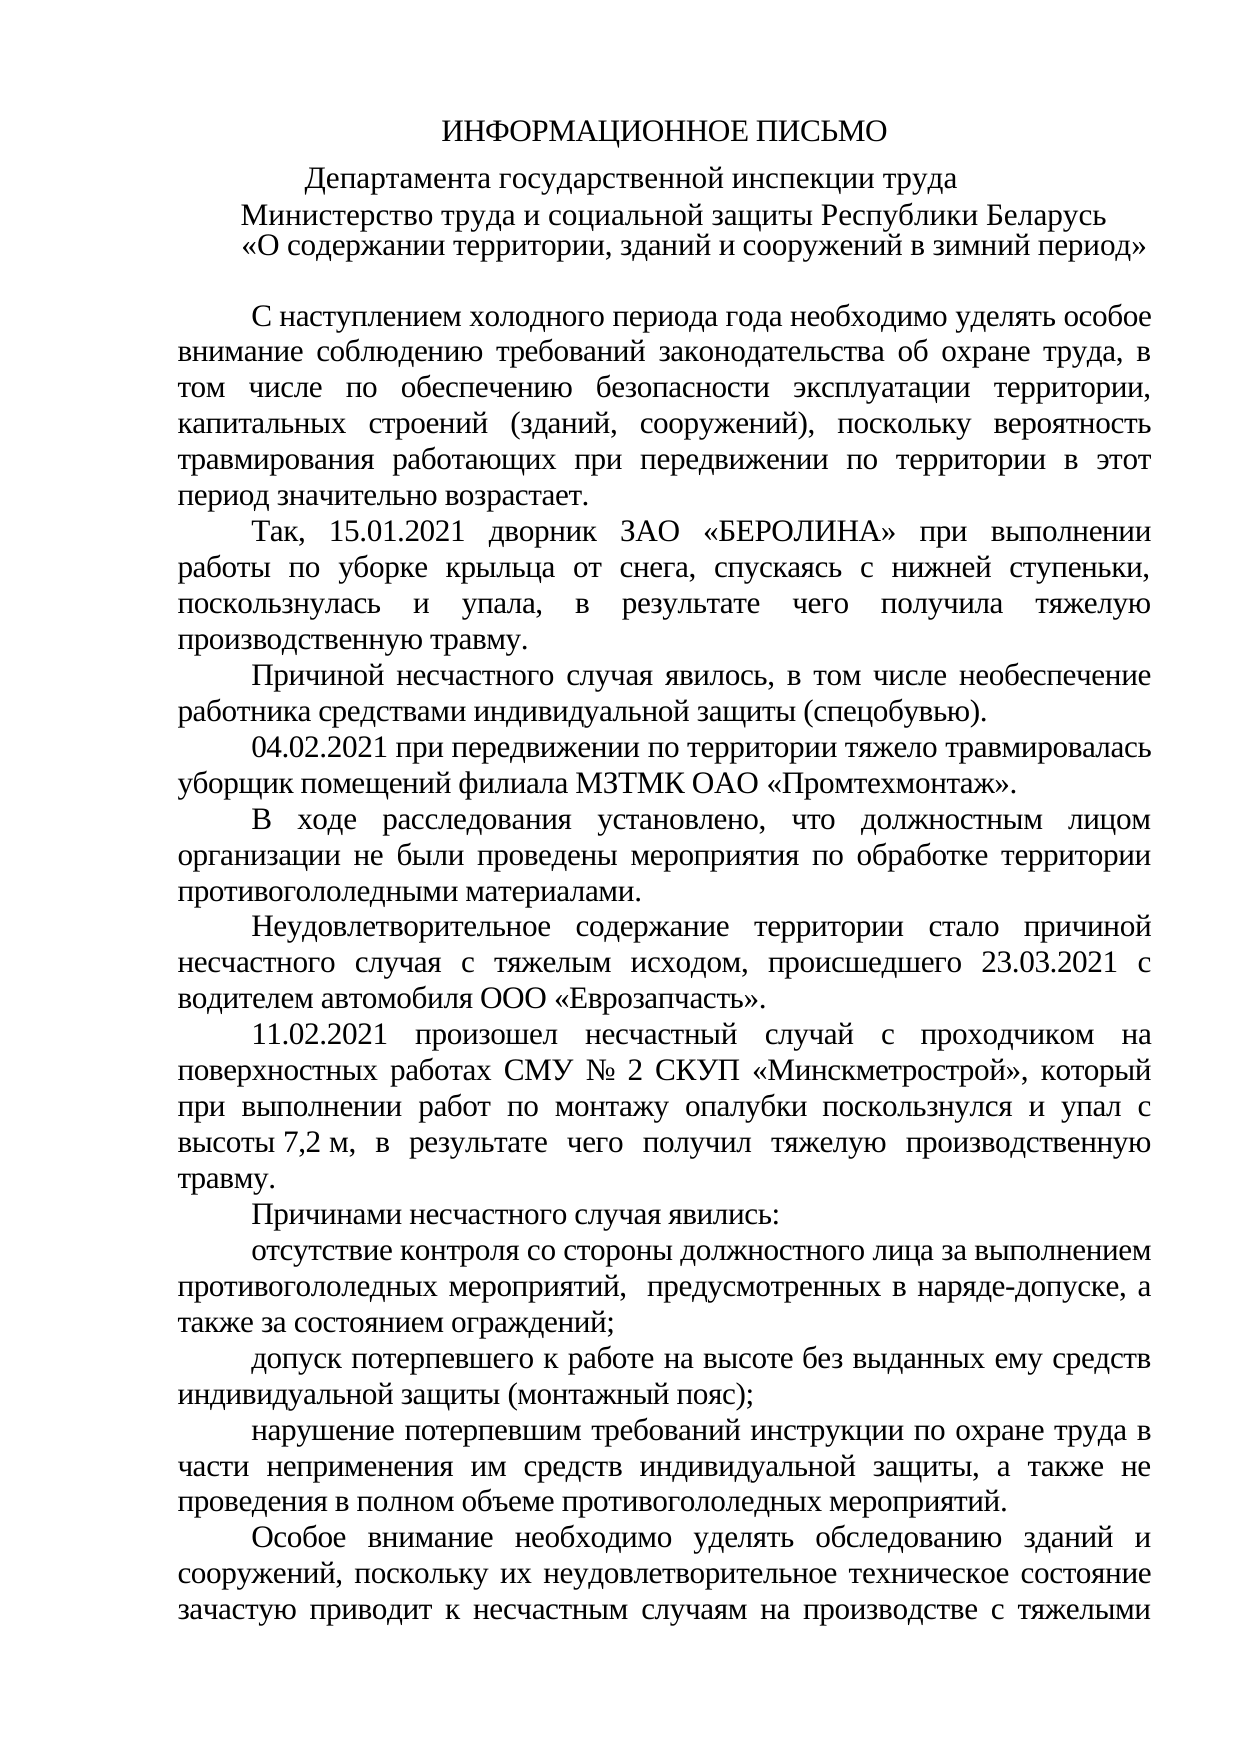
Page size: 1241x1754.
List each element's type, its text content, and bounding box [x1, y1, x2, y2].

text В ходе расследования установлено, что должностным лицом организации не были проведены мероприятия по обработке территории противогололедными материалами. [177, 800, 1152, 908]
text Причиной несчастного случая явилось, в том числе необеспечение работника средствами индивидуальной защиты (спецобувью). [177, 656, 1152, 728]
text 11.02.2021 произошел несчастный случай с проходчиком на поверхностных работах СМУ № 2 СКУП «Минскметрострой», который при выполнении работ по монтажу опалубки поскользнулся и упал с высоты 7,2 м, в результате чего получил тяжелую производственную травму. [177, 1016, 1152, 1195]
text 04.02.2021 при передвижении по территории тяжело травмировалась уборщик помещений филиала МЗТМК ОАО «Промтехмонтаж». [177, 728, 1152, 800]
text нарушение потерпевшим требований инструкции по охране труда в части неприменения им средств индивидуальной защиты, а также не проведения в полном объеме противогололедных мероприятий. [177, 1411, 1152, 1519]
text С наступлением холодного периода года необходимо уделять особое внимание соблюдению требований законодательства об охране труда, в том числе по обеспечению безопасности эксплуатации территории, капитальных строений (зданий, сооружений), поскольку вероятность травмирования работающих при передвижении по территории в этот период значительно возрастает. [177, 297, 1152, 512]
text Неудовлетворительное содержание территории стало причиной несчастного случая с тяжелым исходом, происшедшего 23.03.2021 с водителем автомобиля ООО «Еврозапчасть». [177, 908, 1152, 1016]
text «О содержании территории, зданий и сооружений в зимний период» [177, 232, 1152, 261]
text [177, 1519, 1152, 1626]
text ИНФОРМАЦИОННОЕ ПИСЬМО [177, 118, 1152, 147]
text Причинами несчастного случая явились: [177, 1195, 1152, 1231]
text Так, 15.01.2021 дворник ЗАО «БЕРОЛИНА» при выполнении работы по уборке крыльца от снега, спускаясь с нижней ступеньки, поскользнулась и упала, в результате чего получила тяжелую производственную травму. [177, 512, 1152, 656]
text отсутствие контроля со стороны должностного лица за выполнением противогололедных мероприятий, предусмотренных в наряде-допуске, а также за состоянием ограждений; [177, 1231, 1152, 1339]
text допуск потерпевшего к работе на высоте без выданных ему средств индивидуальной защиты (монтажный пояс); [177, 1339, 1152, 1411]
text Департамента государственной инспекции труда Министерство труда и социальной защиты Республики Беларусь [118, 160, 1152, 232]
